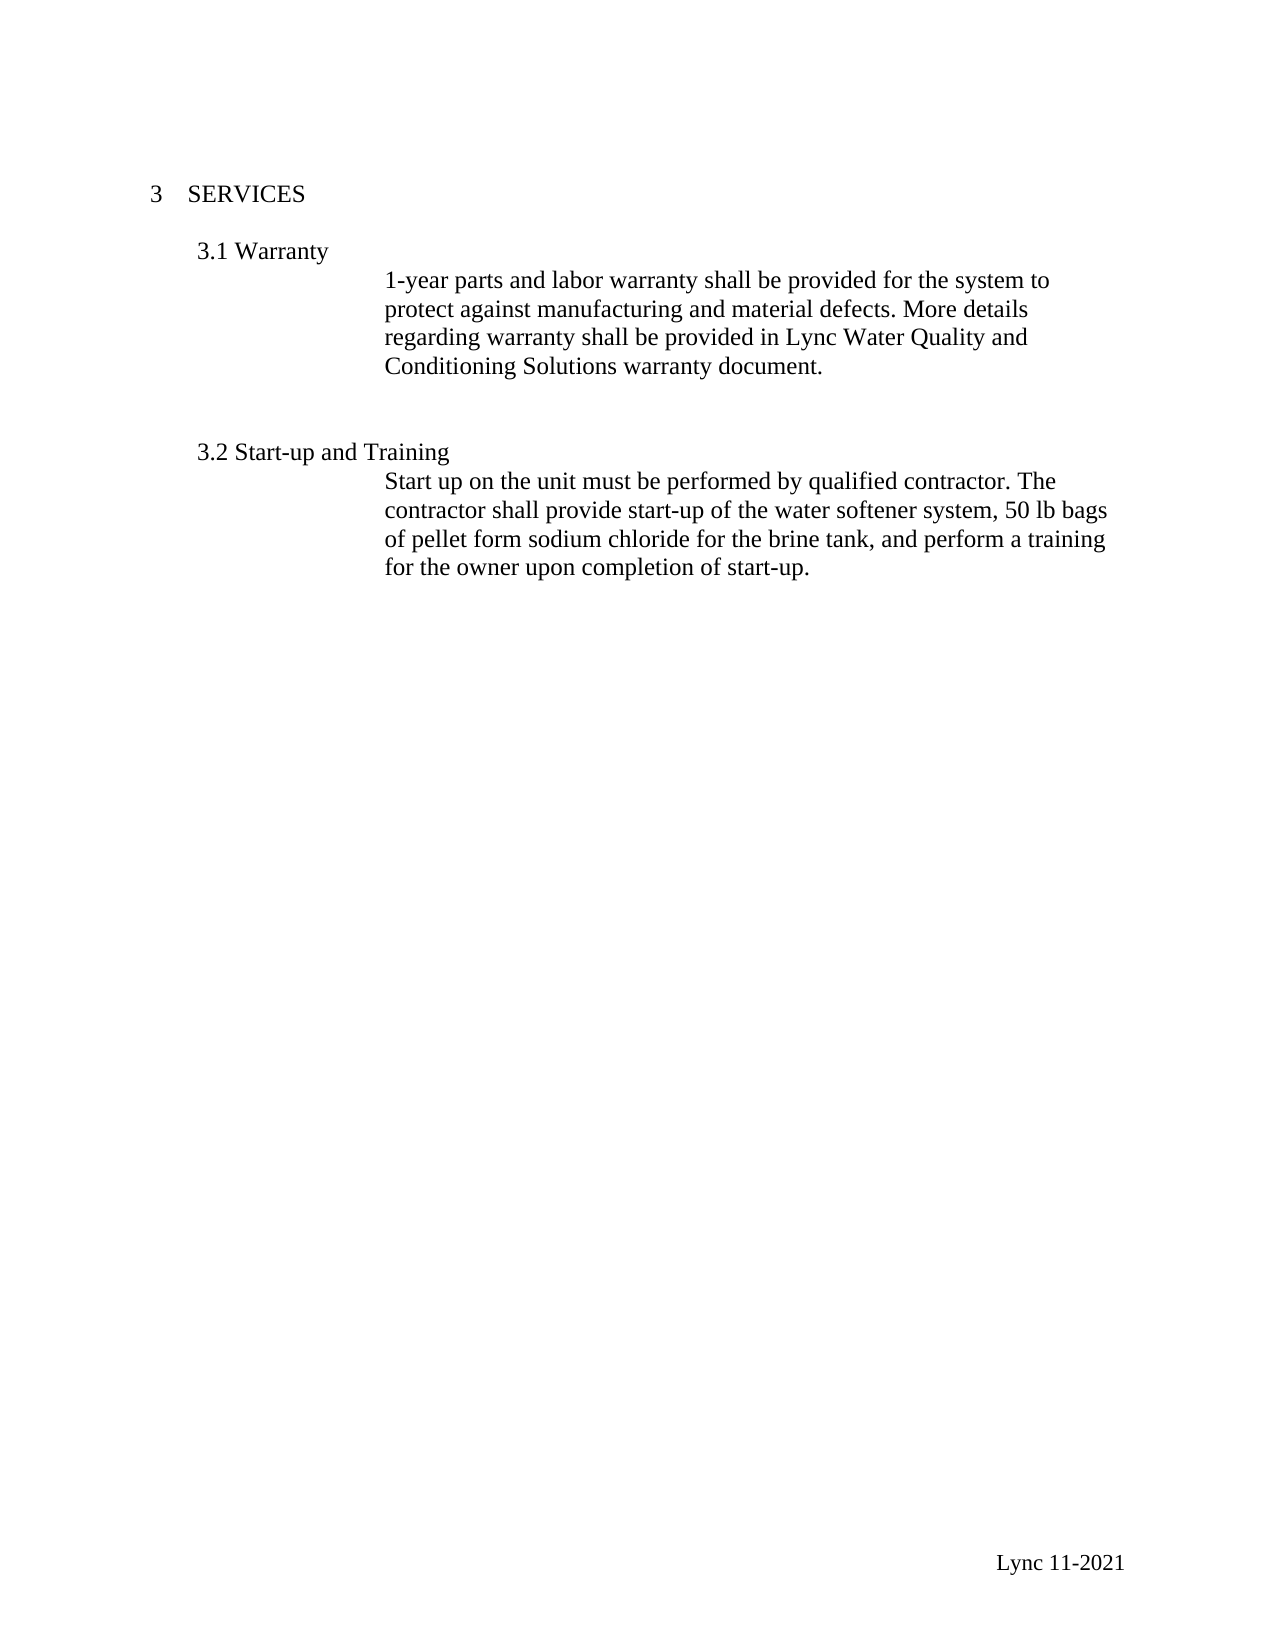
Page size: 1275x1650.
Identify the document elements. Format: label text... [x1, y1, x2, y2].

list Start-up and Training [197, 437, 1125, 466]
list Warranty [197, 236, 1125, 265]
list 1-year parts and labor warranty shall be provided for the system to protect against manufacturing and material defects. More details regarding warranty shall be provided in Lync Water Quality and Conditioning Solutions warranty document. [384, 265, 1125, 380]
list SERVICES [150, 179, 1125, 207]
text Start up on the unit must be performed by qualified contractor. The contractor shall provide start-up of the water softener system, 50 lb bags of pellet form sodium chloride for the brine tank, and perform a training for the owner upon completion of start-up. [384, 466, 1125, 581]
